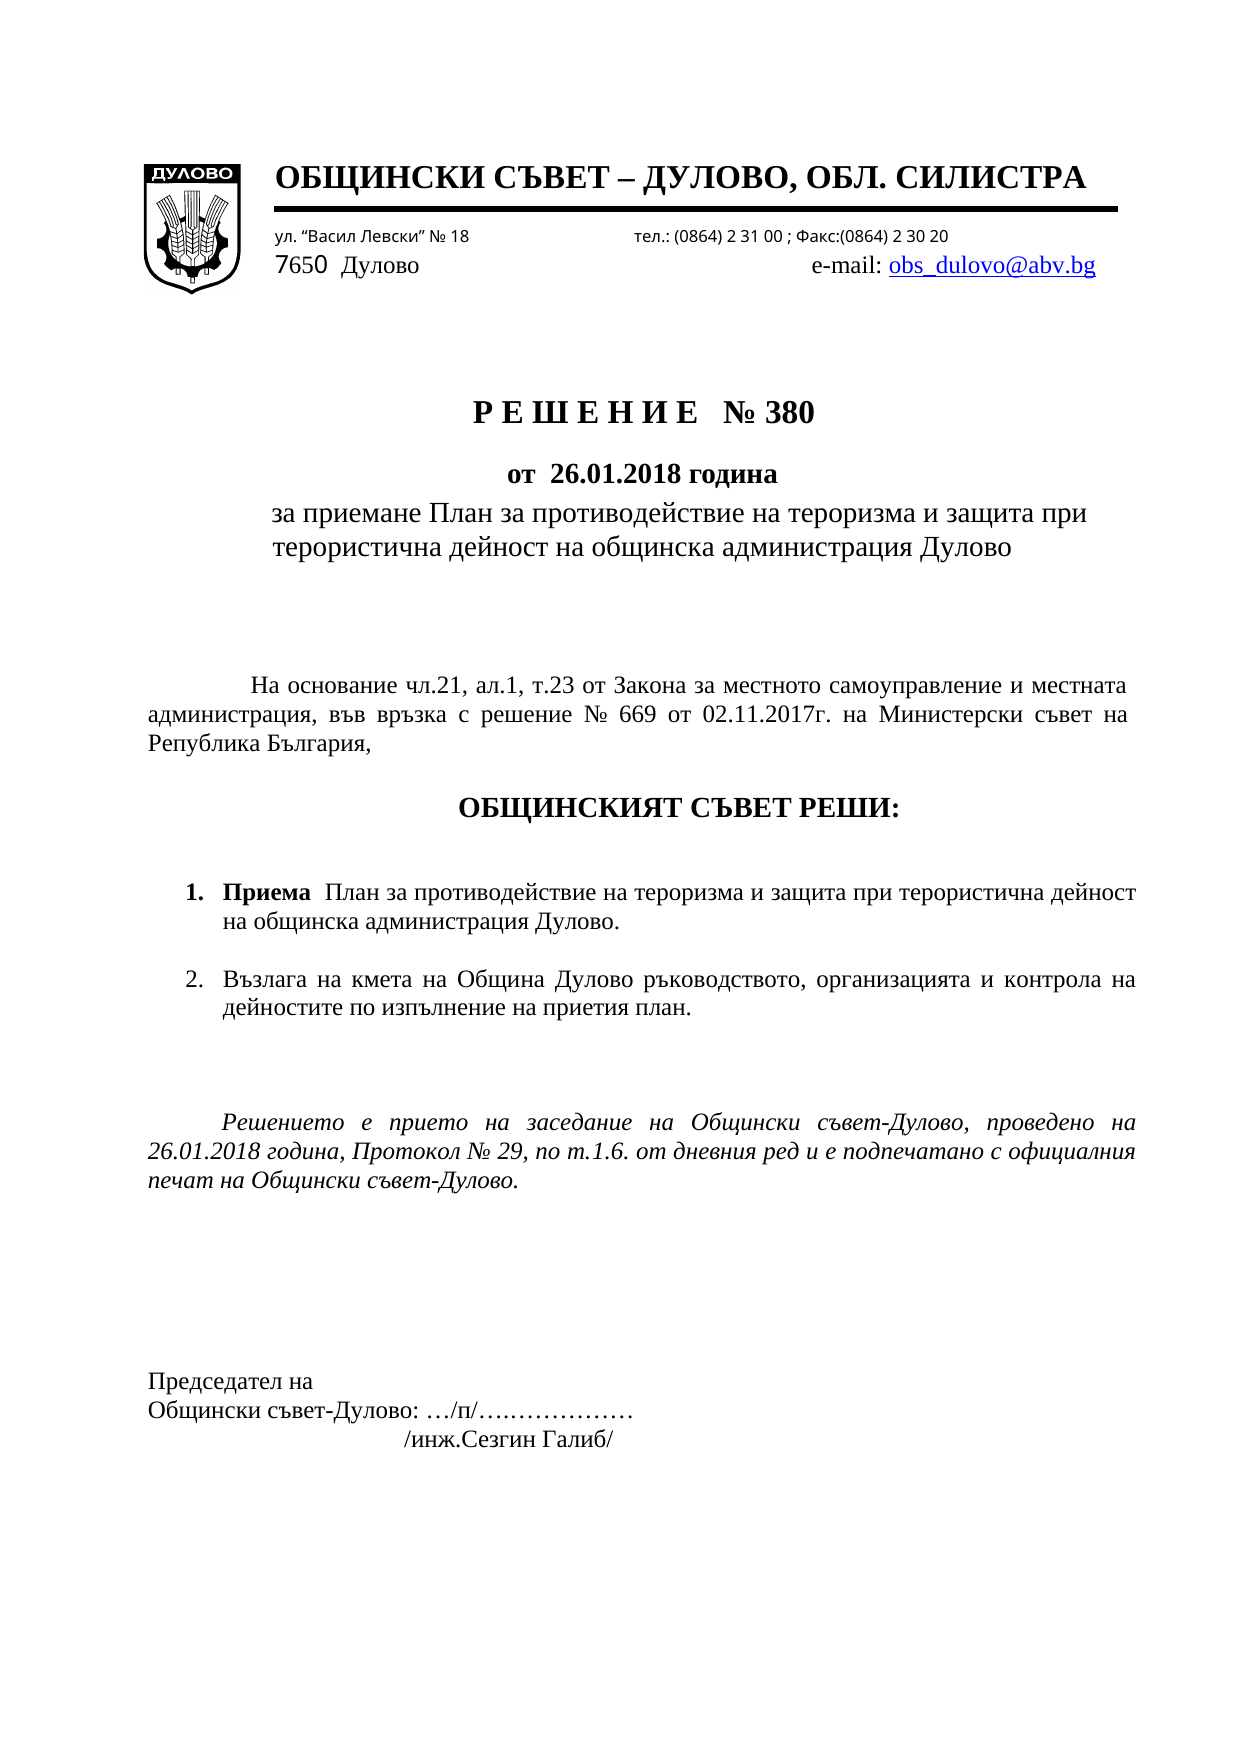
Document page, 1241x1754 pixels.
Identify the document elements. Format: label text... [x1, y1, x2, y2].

subtitle Р Е Ш Е Н И Е № 380 [148, 392, 1137, 431]
list /инж.Сезгин Галиб/ [335, 1424, 1137, 1452]
text ОБЩИНСКИ СЪВЕТ – ДУЛОВО, ОБЛ. СИЛИСТРА [148, 157, 1137, 196]
text На основание чл.21, ал.1, т.23 от Закона за местното самоуправление и местната администрация, във връзка с решение № 669 от 02.11.2017г. на Министерски съвет на Република България, [148, 670, 1129, 757]
text Решението е прието на заседание на Общински съвет-Дулово, проведено на 26.01.2018 година, Протокол № 29, по т.1.6. от дневния ред и е подпечатано с официалния печат на Общински съвет-Дулово. [148, 1107, 1137, 1194]
text Общински съвет-Дулово: …/п/….…………… [148, 1395, 1137, 1424]
text ОБЩИНСКИЯТ СЪВЕТ РЕШИ: [148, 790, 1137, 824]
text за приемане План за противодействие на тероризма и защита при терористична дейност на общинска администрация Дулово [148, 496, 1137, 563]
list Възлага на кмета на Община Дулово ръководството, организацията и контрола на дейностите по изпълнение на приетия план. [185, 964, 1137, 1021]
text 7650 Дулово e-mail: obs_dulovo@abv.bg [241, 247, 1137, 281]
text Председател на [148, 1366, 1137, 1395]
text ул. “Васил Левски” № 18 тел.: (0864) 2 31 00 ; Факс:(0864) 2 30 20 [241, 224, 1137, 247]
subtitle от 26.01.2018 година [148, 456, 1137, 489]
list Приема План за противодействие на тероризма и защита при терористична дейност на общинска администрация Дулово. [185, 877, 1137, 935]
